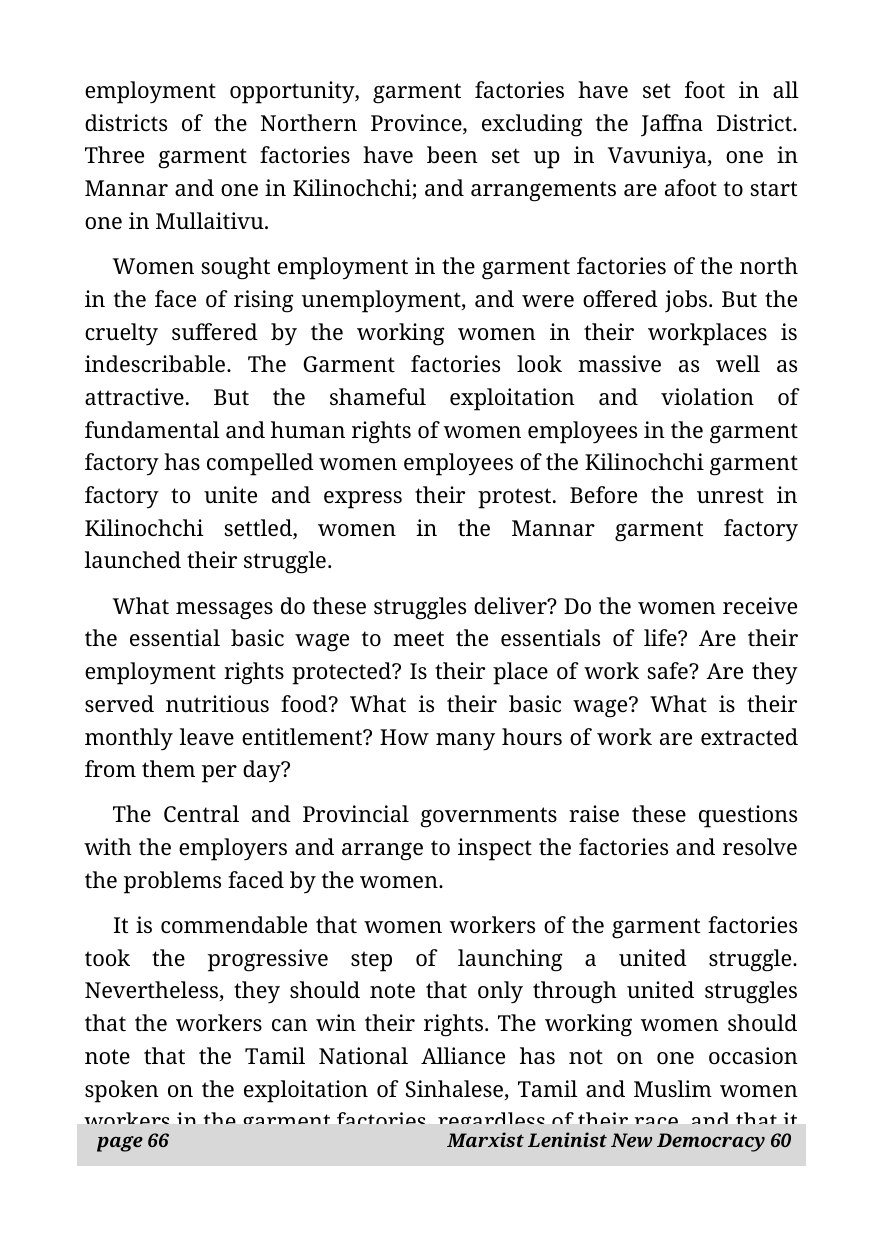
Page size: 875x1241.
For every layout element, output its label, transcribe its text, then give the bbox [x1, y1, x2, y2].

text The Central and Provincial governments raise these questions with the employers and arrange to inspect the factories and resolve the problems faced by the women. [84, 799, 799, 894]
text What messages do these struggles deliver? Do the women receive the essential basic wage to meet the essentials of life? Are their employment rights protected? Is their place of work safe? Are they served nutritious food? What is their basic wage? What is their monthly leave entitlement? How many hours of work are extracted from them per day? [84, 591, 799, 784]
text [84, 75, 799, 236]
text Women sought employment in the garment factories of the north in the face of rising unemployment, and were offered jobs. But the cruelty suffered by the working women in their workplaces is indescribable. The Garment factories look massive as well as attractive. But the shameful exploitation and violation of fundamental and human rights of women employees in the garment factory has compelled women employees of the Kilinochchi garment factory to unite and express their protest. Before the unrest in Kilinochchi settled, women in the Mannar garment factory launched their struggle. [84, 251, 799, 575]
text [84, 910, 799, 1124]
